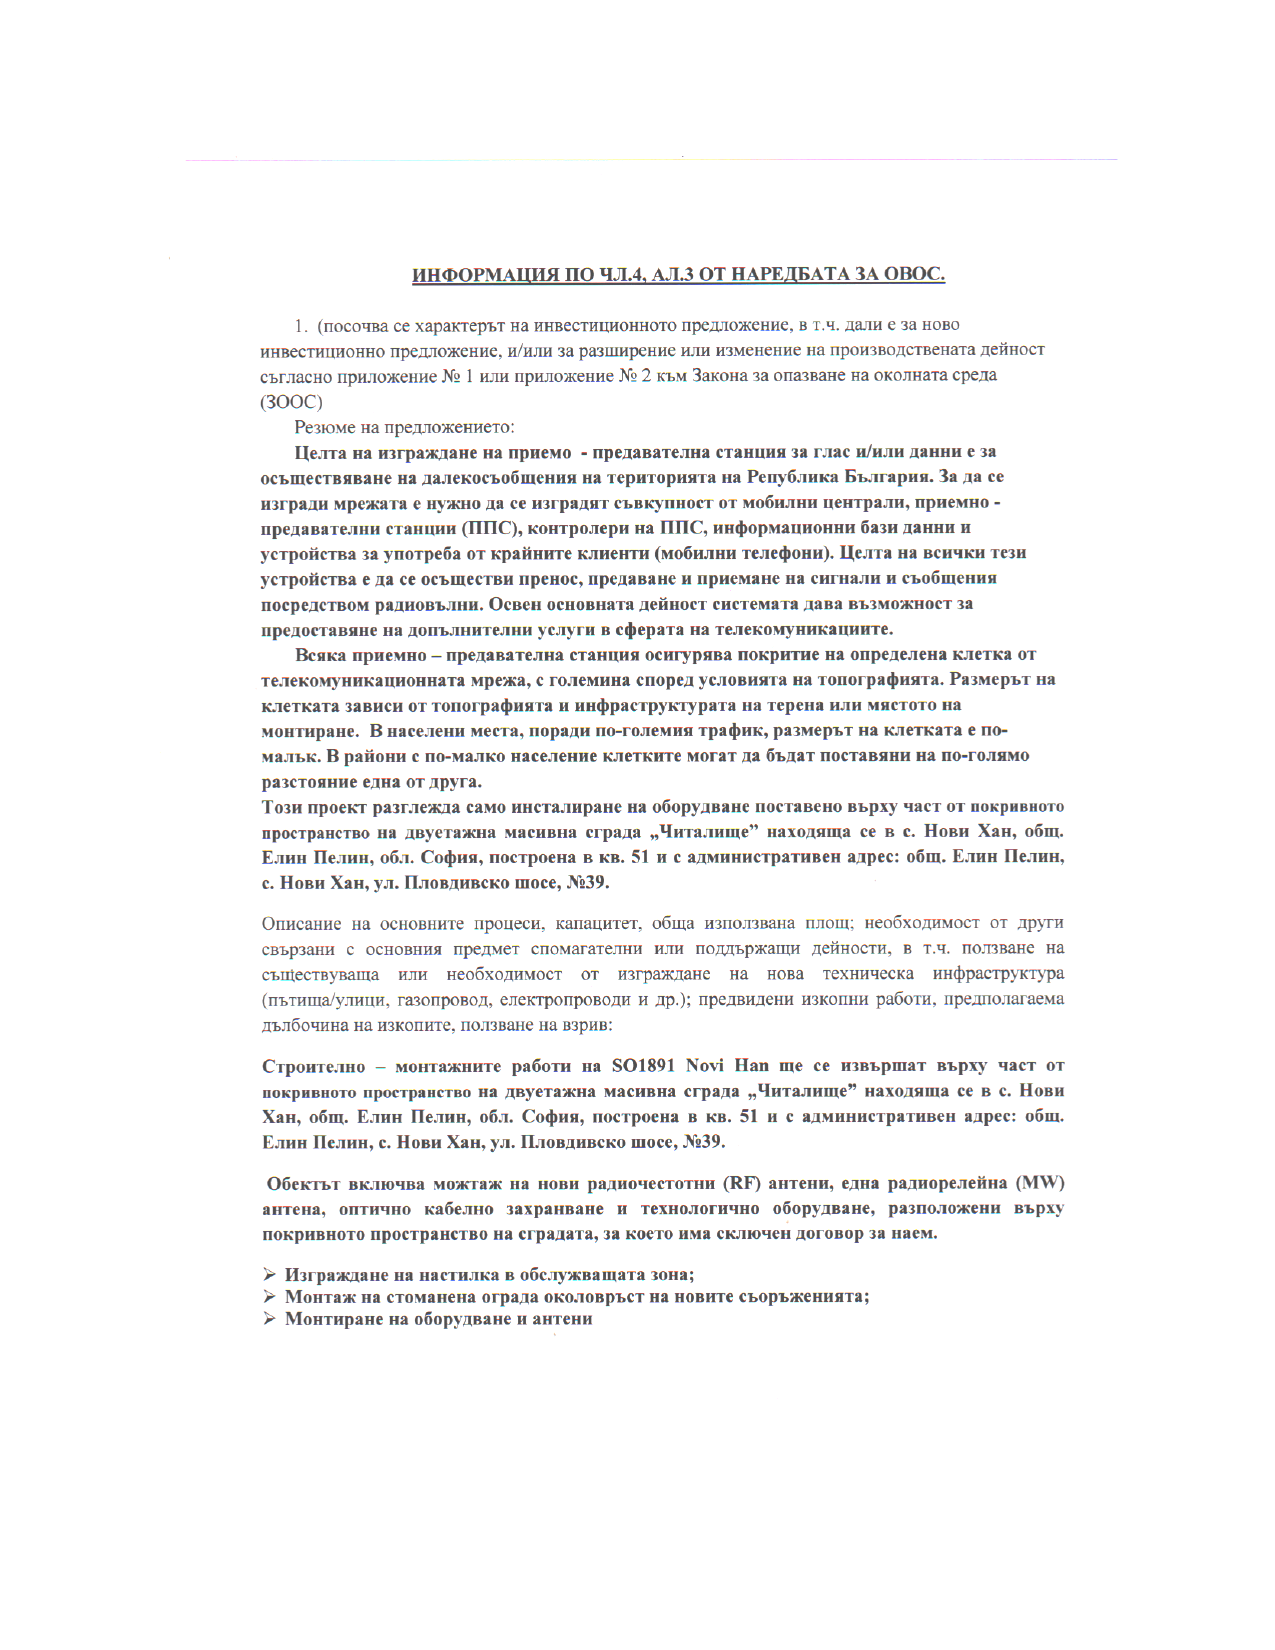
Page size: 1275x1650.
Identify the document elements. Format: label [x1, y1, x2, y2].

picture [150, 150, 1124, 1491]
